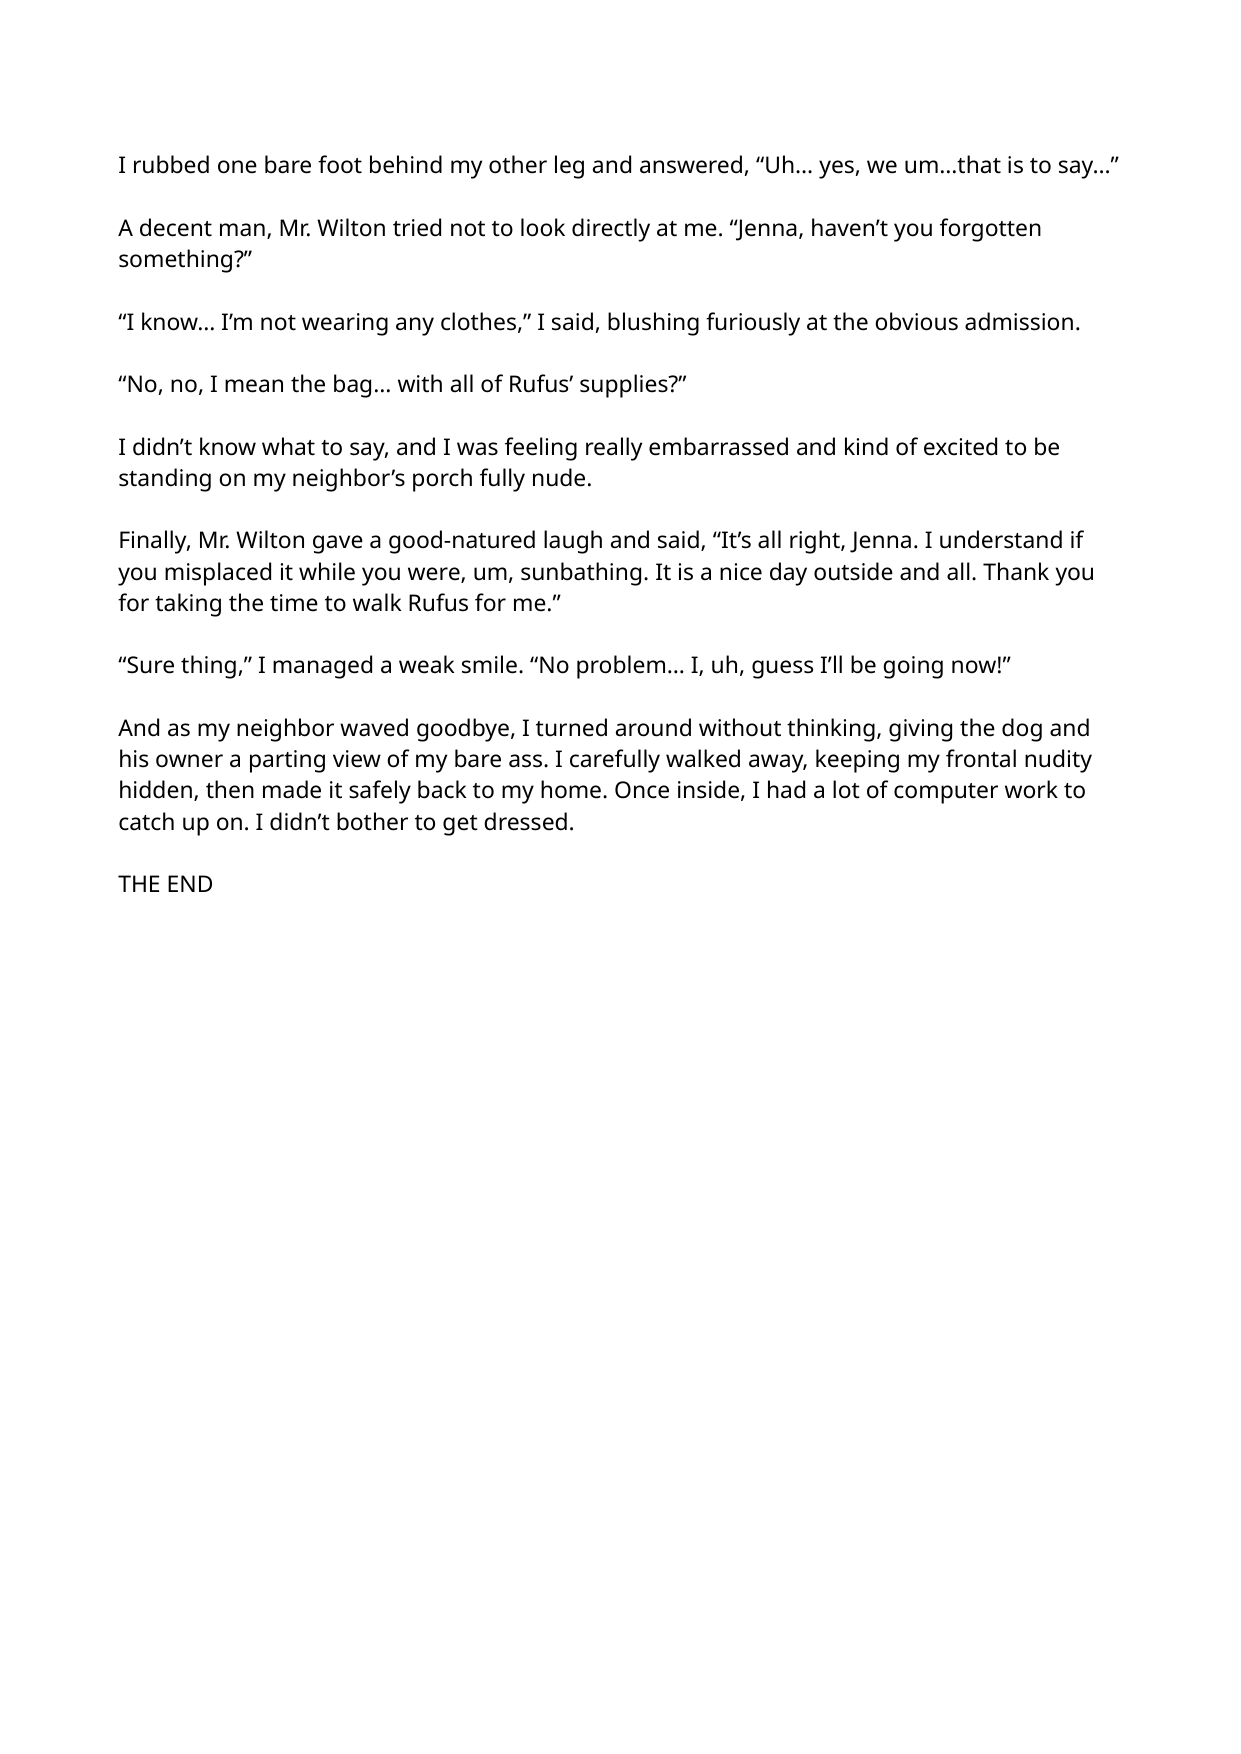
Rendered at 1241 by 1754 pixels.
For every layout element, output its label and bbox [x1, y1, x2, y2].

text [118, 118, 1122, 899]
